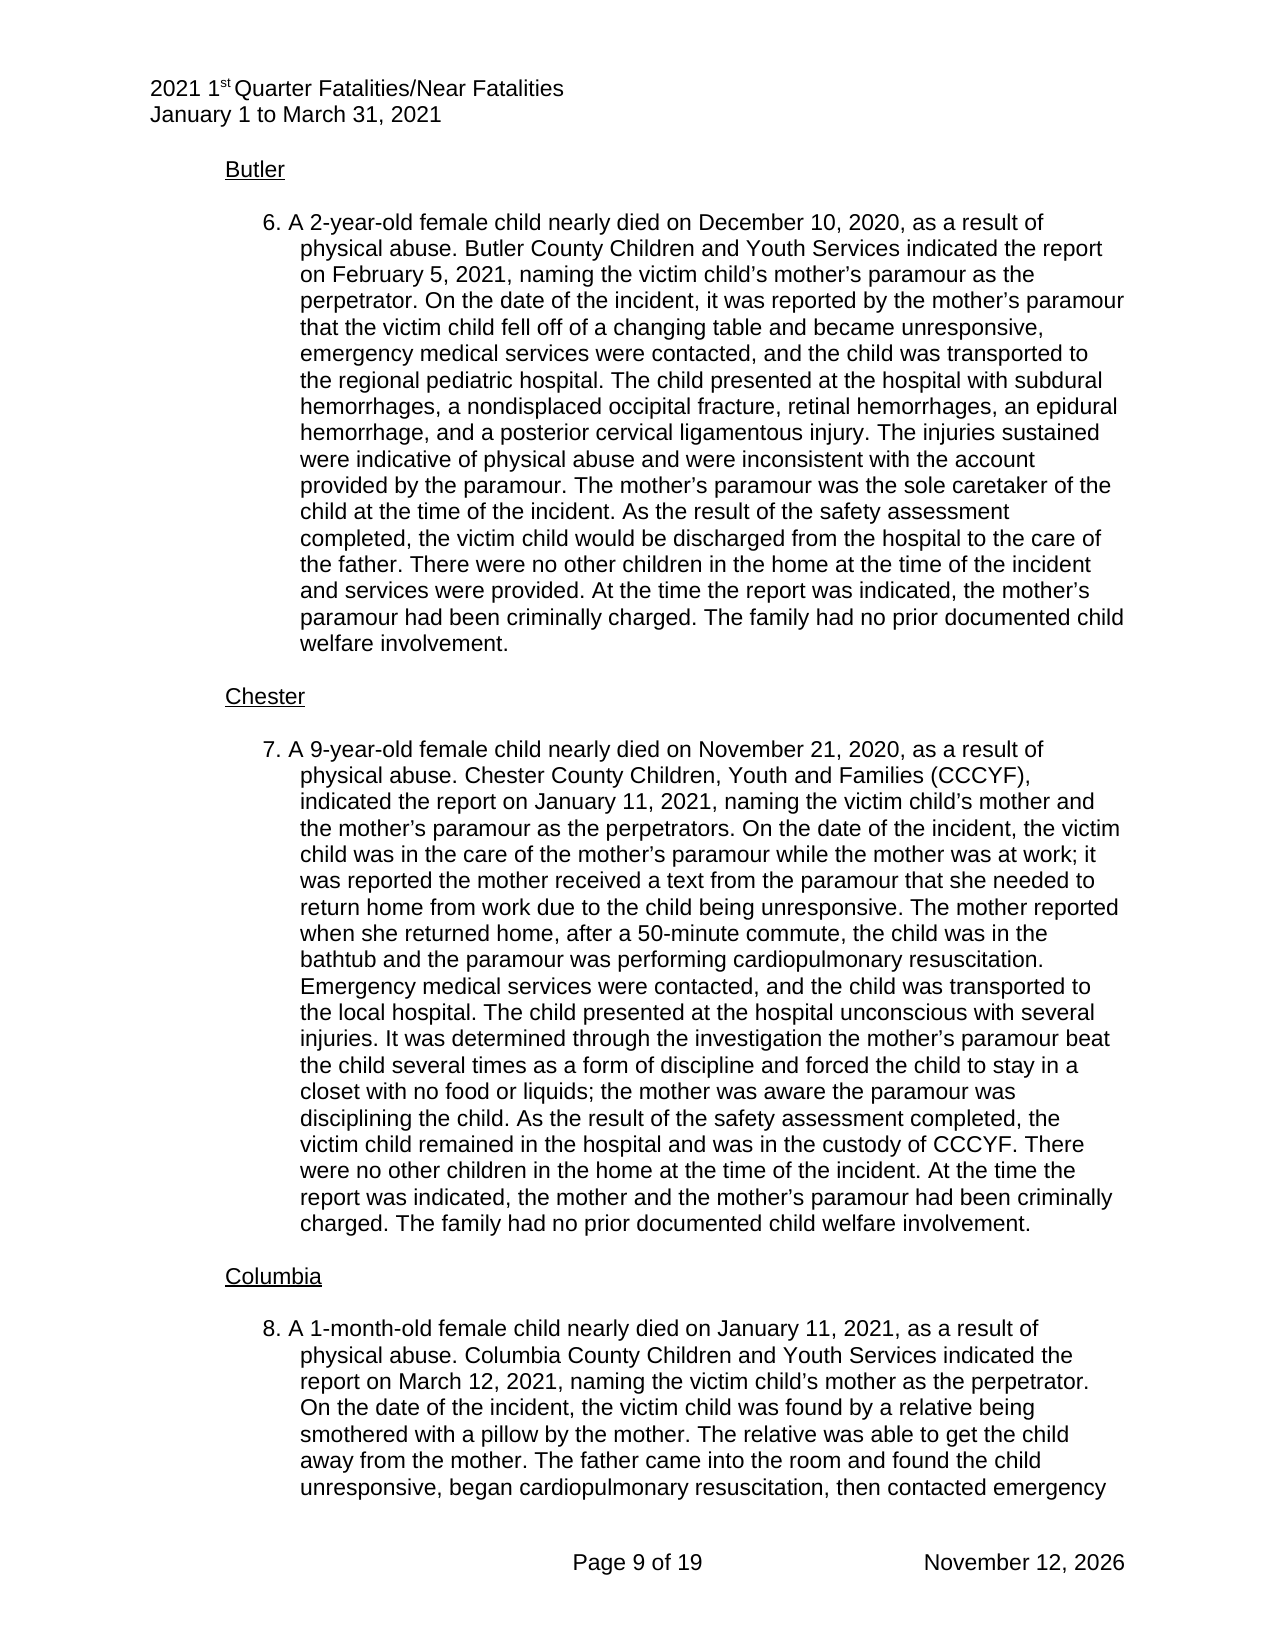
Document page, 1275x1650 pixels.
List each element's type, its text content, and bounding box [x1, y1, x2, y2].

list A 2-year-old female child nearly died on December 10, 2020, as a result of physical abuse. Butler County Children and Youth Services indicated the report on February 5, 2021, naming the victim child’s mother’s paramour as the perpetrator. On the date of the incident, it was reported by the mother’s paramour that the victim child fell off of a changing table and became unresponsive, emergency medical services were contacted, and the child was transported to the regional pediatric hospital. The child presented at the hospital with subdural hemorrhages, a nondisplaced occipital fracture, retinal hemorrhages, an epidural hemorrhage, and a posterior cervical ligamentous injury. The injuries sustained were indicative of physical abuse and were inconsistent with the account provided by the paramour. The mother’s paramour was the sole caretaker of the child at the time of the incident. As the result of the safety assessment completed, the victim child would be discharged from the hospital to the care of the father. There were no other children in the home at the time of the incident and services were provided. At the time the report was indicated, the mother’s paramour had been criminally charged. The family had no prior documented child welfare involvement. [262, 208, 1125, 656]
text Chester [150, 683, 1125, 709]
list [262, 1315, 1125, 1500]
list A -year-old female child nearly died on November 21, 2020, as a result of physical abuse. Chester County Children, Youth and Families (CCCYF), indicated the report on January 11, 2021, naming the victim child’s mother and the mother’s paramour as the perpetrators. On the date of the incident, the victim child was in the care of the mother’s paramour while the mother was at work; it was reported the mother received a text from the paramour that she needed to return home from work due to the child being unresponsive. The mother reported when she returned home, after a 50-minute commute, the child was in the bathtub and the paramour was performing cardiopulmonary resuscitation. Emergency medical services were contacted, and the child was transported to the local hospital. The child presented at the hospital unconscious with several injuries. It was determined through the investigation the mother’s paramour beat the child several times as a form of discipline and forced the child to stay in a closet with no food or liquids; the mother was aware the paramour was disciplining the child. As the result of the safety assessment completed, the victim child remained in the hospital and was in the custody of CCCYF. There were no other children in the home at the time of the incident. At the time the report was indicated, the mother and the mother’s paramour had been criminally charged. The family had no prior documented child welfare involvement. [262, 736, 1125, 1236]
text Columbia [150, 1263, 1125, 1289]
text Butler [150, 156, 1125, 182]
